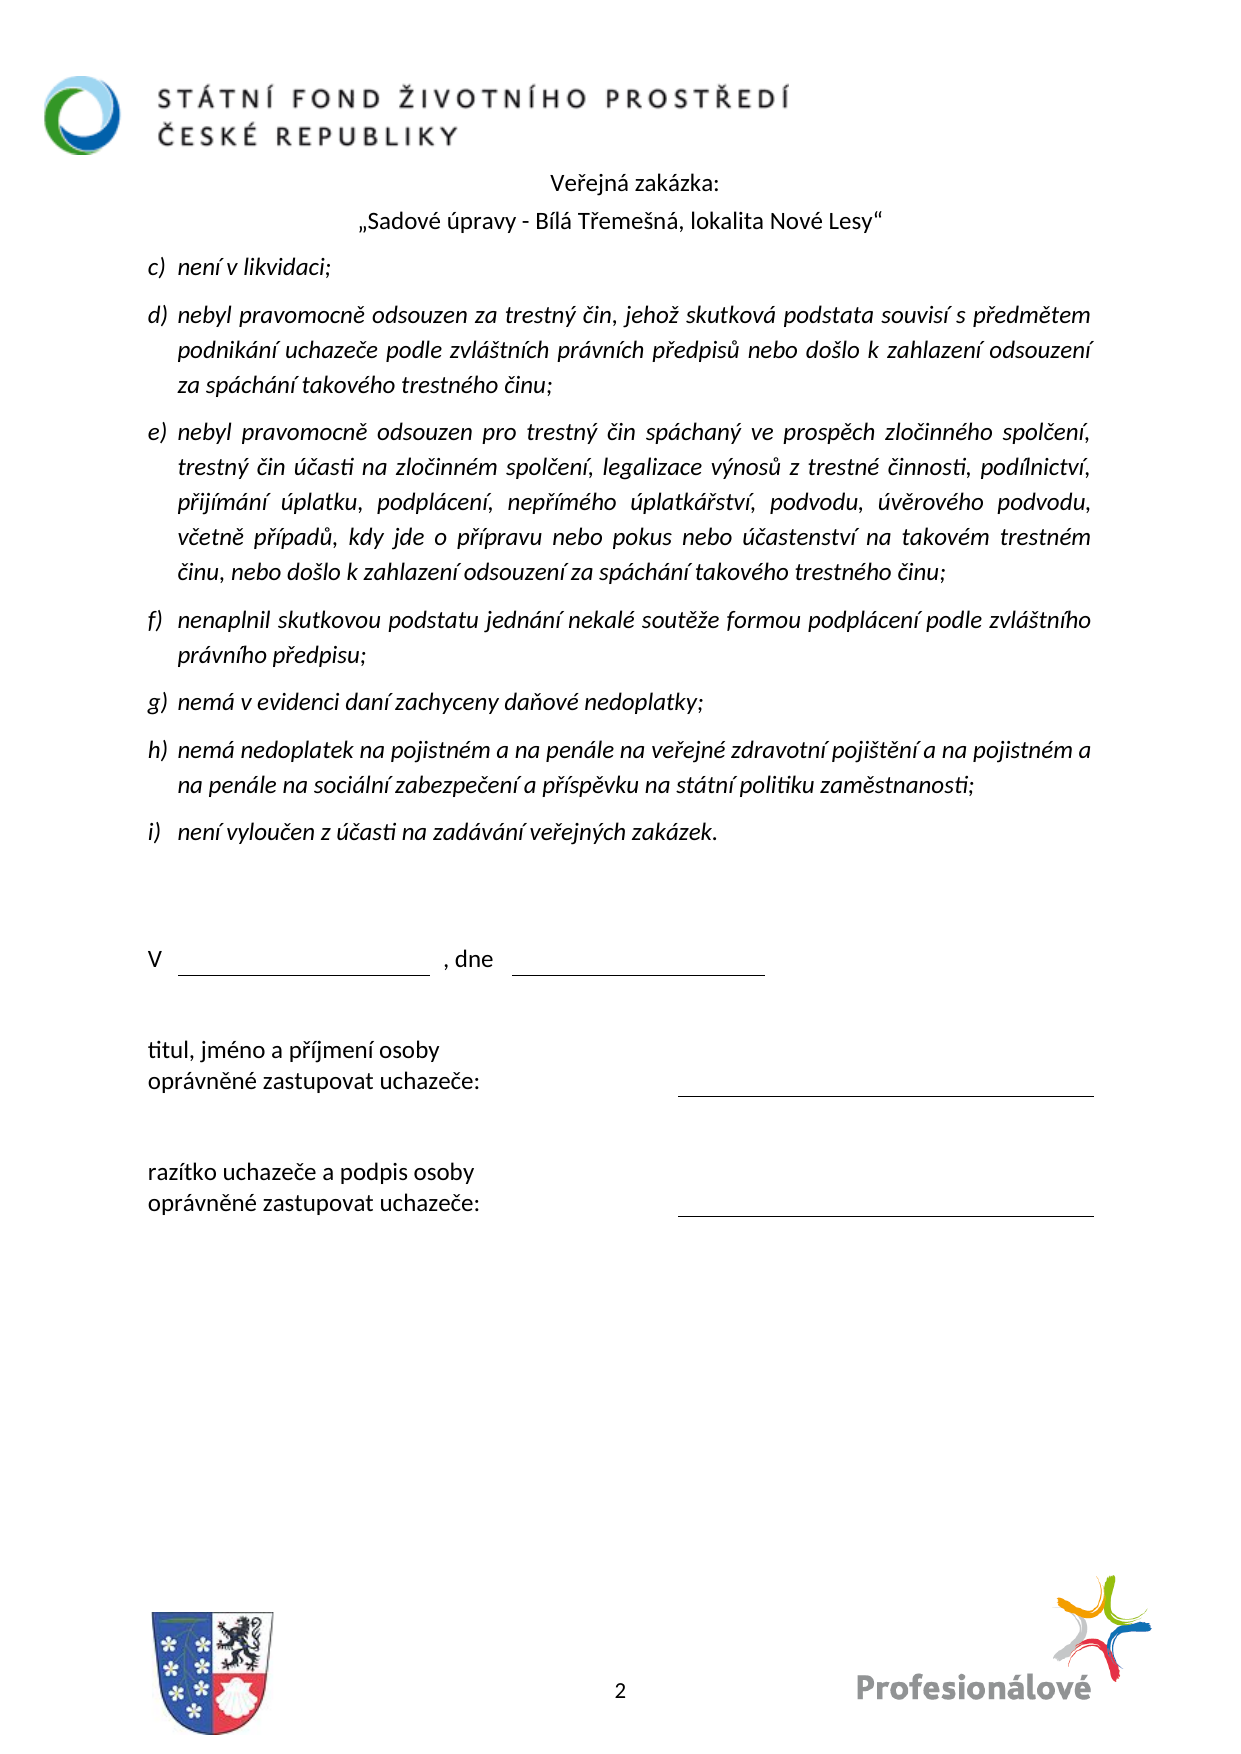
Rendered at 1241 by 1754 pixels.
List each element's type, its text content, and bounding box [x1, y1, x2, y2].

list nemá v evidenci daní zachyceny daňové nedoplatky; [148, 686, 1093, 717]
list není vyloučen z účasti na zadávání veřejných zakázek. [148, 816, 1093, 847]
list nebyl pravomocně odsouzen pro trestný čin spáchaný ve prospěch zločinného spolčení, trestný čin účasti na zločinném spolčení, legalizace výnosů z trestné činnosti, podílnictví, přijímání úplatku, podplácení, nepřímého úplatkářství, podvodu, úvěrového podvodu, včetně případů, kdy jde o přípravu nebo pokus nebo účastenství na takovém trestném činu, nebo došlo k zahlazení odsouzení za spáchání takového trestného činu; [148, 416, 1093, 587]
text oprávněné zastupovat uchazeče: [148, 1065, 1093, 1096]
list nenaplnil skutkovou podstatu jednání nekalé soutěže formou podplácení podle zvláštního právního předpisu; [148, 604, 1093, 669]
text razítko uchazeče a podpis osoby [148, 1157, 1093, 1187]
text V , dne [148, 943, 1093, 973]
list není v likvidaci; [148, 251, 1093, 282]
list nemá nedoplatek na pojistném a na penále na veřejné zdravotní pojištění a na pojistném a na penále na sociální zabezpečení a příspěvku na státní politiku zaměstnanosti; [148, 734, 1093, 799]
picture [834, 1557, 1168, 1726]
list nebyl pravomocně odsouzen za trestný čin, jehož skutková podstata souvisí s předmětem podnikání uchazeče podle zvláštních právních předpisů nebo došlo k zahlazení odsouzení za spáchání takového trestného činu; [148, 299, 1093, 399]
picture [43, 76, 789, 155]
text titul, jméno a příjmení osoby [148, 1034, 1093, 1065]
text oprávněné zastupovat uchazeče: [148, 1187, 1093, 1218]
picture [151, 1612, 274, 1735]
